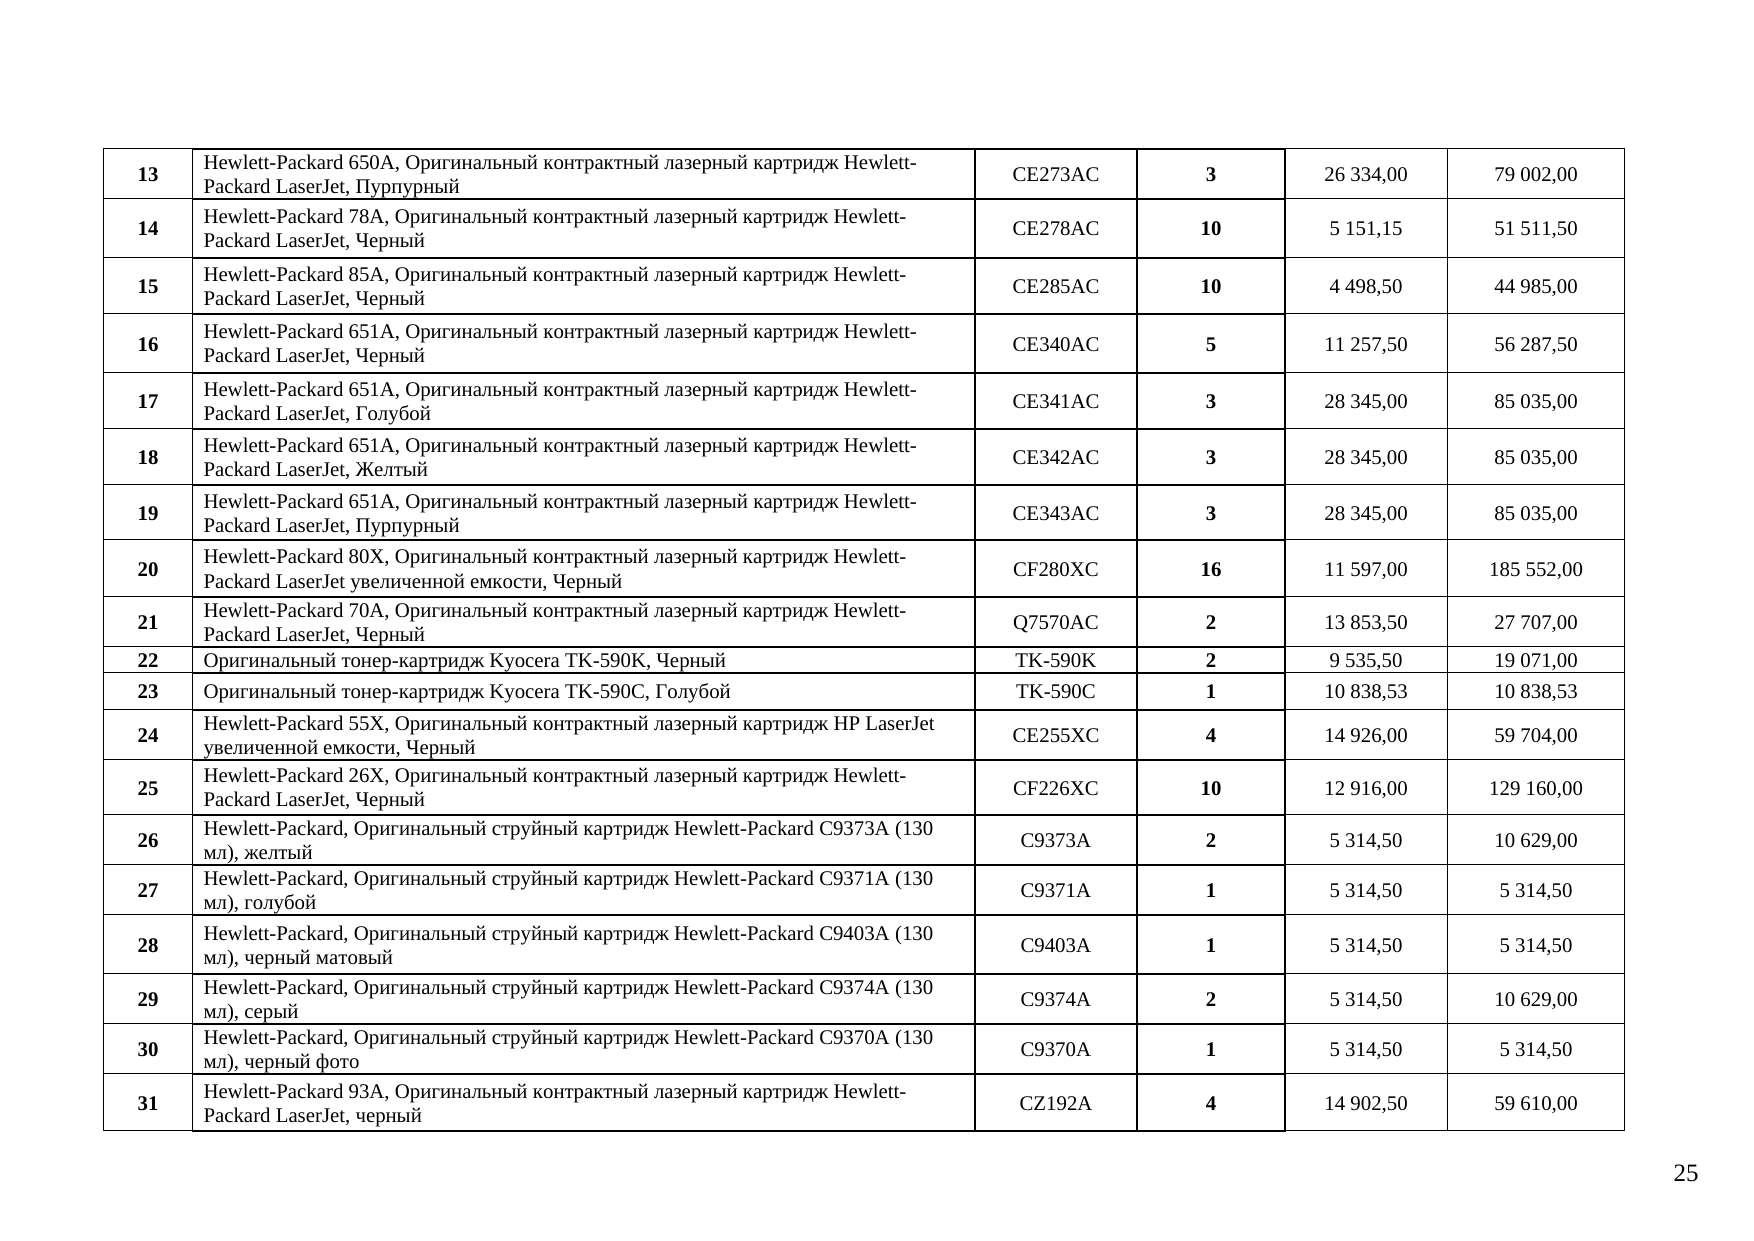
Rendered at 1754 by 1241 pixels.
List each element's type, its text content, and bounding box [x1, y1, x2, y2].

table_cell 23 [104, 673, 192, 709]
table_cell 15 [104, 258, 192, 313]
table_cell CE342AC [976, 430, 1136, 484]
table_cell 10 629,00 [1448, 815, 1624, 864]
table_cell 13 [104, 149, 192, 198]
table_cell 2 [1138, 975, 1284, 1023]
table_cell 44 985,00 [1448, 258, 1624, 313]
table_cell 85 035,00 [1448, 485, 1624, 539]
table_cell 22 [104, 647, 192, 672]
table_cell CE343AC [976, 486, 1136, 539]
table_cell 17 [104, 373, 192, 428]
table_cell 10 [1138, 761, 1284, 814]
table_cell CE340AC [976, 315, 1136, 372]
table_cell 11 257,50 [1286, 314, 1447, 372]
table_cell 185 552,00 [1448, 540, 1624, 596]
table_cell CE273AC [976, 150, 1136, 198]
table_cell 5 [1138, 315, 1284, 372]
table_cell 129 160,00 [1448, 760, 1624, 814]
table_cell С9373A [976, 816, 1136, 864]
table_cell Оригинальный тонер-картридж Kyocera TK-590K, Черный [193, 648, 974, 672]
table_cell 14 [104, 199, 192, 257]
table_cell 10 838,53 [1286, 673, 1447, 709]
table_cell 3 [1138, 486, 1284, 539]
table_cell 10 [1138, 200, 1284, 257]
table_cell 5 314,50 [1448, 1024, 1624, 1073]
table_cell Hewlett-Packard 80X, Оригинальный контрактный лазерный картридж Hewlett-Packard LaserJet увеличенной емкости, Черный [193, 541, 974, 596]
table_cell 5 314,50 [1286, 1024, 1447, 1073]
table_cell Hewlett-Packard 651А, Оригинальный контрактный лазерный картридж Hewlett-Packard LaserJet, Голубой [193, 374, 974, 428]
table_cell 12 916,00 [1286, 760, 1447, 814]
table_cell CZ192A [976, 1075, 1136, 1130]
table_cell CF280XC [976, 541, 1136, 596]
table_cell Hewlett-Packard 650А, Оригинальный контрактный лазерный картридж Hewlett-Packard LaserJet, Пурпурный [193, 150, 974, 198]
table_cell 4 [1138, 711, 1284, 759]
table_cell 5 314,50 [1286, 974, 1447, 1023]
table_cell 3 [1138, 150, 1284, 198]
table_cell 5 314,50 [1286, 815, 1447, 864]
table_cell Оригинальный тонер-картридж Kyocera TK-590С, Голубой [193, 674, 974, 709]
table_cell 11 597,00 [1286, 540, 1447, 596]
table_cell 4 [1138, 1075, 1284, 1130]
table_cell Hewlett-Packard 93A, Оригинальный контрактный лазерный картридж Hewlett-Packard LaserJet, черный [193, 1075, 974, 1130]
table_cell CE341AC [976, 374, 1136, 428]
table_cell C9374A [976, 975, 1136, 1023]
table_cell 4 498,50 [1286, 258, 1447, 313]
table_cell 1 [1138, 674, 1284, 709]
table_cell TK-590K [976, 648, 1136, 672]
table_cell 28 345,00 [1286, 429, 1447, 484]
table_cell 30 [104, 1024, 192, 1073]
table_cell 59 610,00 [1448, 1074, 1624, 1130]
table_cell 26 334,00 [1286, 149, 1447, 198]
table_cell Hewlett-Packard 651А, Оригинальный контрактный лазерный картридж Hewlett-Packard LaserJet, Пурпурный [193, 486, 974, 539]
table_cell 24 [104, 710, 192, 759]
table_cell Hewlett-Packard 85A, Оригинальный контрактный лазерный картридж Hewlett-Packard LaserJet, Черный [193, 259, 974, 313]
table_cell 19 071,00 [1448, 647, 1624, 672]
table_cell 28 345,00 [1286, 373, 1447, 428]
table_cell 2 [1138, 816, 1284, 864]
table_cell 3 [1138, 374, 1284, 428]
table_cell 13 853,50 [1286, 597, 1447, 646]
table_cell Hewlett-Packard, Оригинальный cтруйный картридж Hewlett-Packard С9374A (130 мл), серый [193, 975, 974, 1023]
table_cell 85 035,00 [1448, 373, 1624, 428]
table_cell 2 [1138, 648, 1284, 672]
table_cell CE285AC [976, 259, 1136, 313]
table_cell 1 [1138, 1025, 1284, 1073]
table_cell 10 629,00 [1448, 974, 1624, 1023]
table_cell 10 [1138, 259, 1284, 313]
table_cell Hewlett-Packard, Оригинальный cтруйный картридж Hewlett-Packard С9403A (130 мл), черный матовый [193, 916, 974, 973]
table_cell 2 [1138, 598, 1284, 646]
table_cell 16 [1138, 541, 1284, 596]
table_cell 27 707,00 [1448, 597, 1624, 646]
table_cell Hewlett-Packard 651А, Оригинальный контрактный лазерный картридж Hewlett-Packard LaserJet, Черный [193, 315, 974, 372]
table_cell Hewlett-Packard, Оригинальный cтруйный картридж Hewlett-Packard С9370A (130 мл), черный фото [193, 1025, 974, 1073]
table_cell Hewlett-Packard 651А, Оригинальный контрактный лазерный картридж Hewlett-Packard LaserJet, Желтый [193, 430, 974, 484]
table_cell 10 838,53 [1448, 673, 1624, 709]
table_cell Q7570AC [976, 598, 1136, 646]
table_cell 79 002,00 [1448, 149, 1624, 198]
table_cell CF226XC [976, 761, 1136, 814]
table_cell 18 [104, 429, 192, 484]
table_cell 51 511,50 [1448, 199, 1624, 257]
table_cell 5 314,50 [1448, 915, 1624, 973]
table_cell 5 314,50 [1286, 915, 1447, 973]
table_cell CE278AC [976, 200, 1136, 257]
table_cell 16 [104, 314, 192, 372]
table_cell Hewlett-Packard 26X, Оригинальный контрактный лазерный картридж Hewlett-Packard LaserJet, Черный [193, 761, 974, 814]
table_cell 14 926,00 [1286, 710, 1447, 759]
table_cell CE255XC [976, 711, 1136, 759]
table_cell 31 [104, 1074, 192, 1130]
table_cell TK-590С [976, 674, 1136, 709]
table_cell 5 314,50 [1286, 865, 1447, 914]
table_cell 1 [1138, 866, 1284, 914]
table_cell 3 [1138, 430, 1284, 484]
table_cell C9371A [976, 866, 1136, 914]
table_cell 21 [104, 597, 192, 646]
table_cell 59 704,00 [1448, 710, 1624, 759]
table_cell C9370A [976, 1025, 1136, 1073]
table_cell 5 314,50 [1448, 865, 1624, 914]
table_cell 28 [104, 915, 192, 973]
table_cell 26 [104, 815, 192, 864]
table_cell 1 [1138, 916, 1284, 973]
table_cell 28 345,00 [1286, 485, 1447, 539]
table_cell Hewlett-Packard, Оригинальный cтруйный картридж Hewlett-Packard С9373A (130 мл), желтый [193, 816, 974, 864]
table_cell 9 535,50 [1286, 647, 1447, 672]
table_cell 14 902,50 [1286, 1074, 1447, 1130]
table_cell 20 [104, 540, 192, 596]
table_cell Hewlett-Packard 70A, Оригинальный контрактный лазерный картридж Hewlett-Packard LaserJet, Черный [193, 598, 974, 646]
table_cell 29 [104, 974, 192, 1023]
table_cell 25 [104, 760, 192, 814]
table_cell 19 [104, 485, 192, 539]
table_cell Hewlett-Packard 78A, Оригинальный контрактный лазерный картридж Hewlett-Packard LaserJet, Черный [193, 200, 974, 257]
table_cell 27 [104, 865, 192, 914]
table_cell 56 287,50 [1448, 314, 1624, 372]
table_cell С9403A [976, 916, 1136, 973]
table_cell Hewlett-Packard, Оригинальный cтруйный картридж Hewlett-Packard С9371A (130 мл), голубой [193, 866, 974, 914]
table_cell 85 035,00 [1448, 429, 1624, 484]
table_cell 5 151,15 [1286, 199, 1447, 257]
table_cell Hewlett-Packard 55X, Оригинальный контрактный лазерный картридж HP LaserJet увеличенной емкости, Черный [193, 711, 974, 759]
